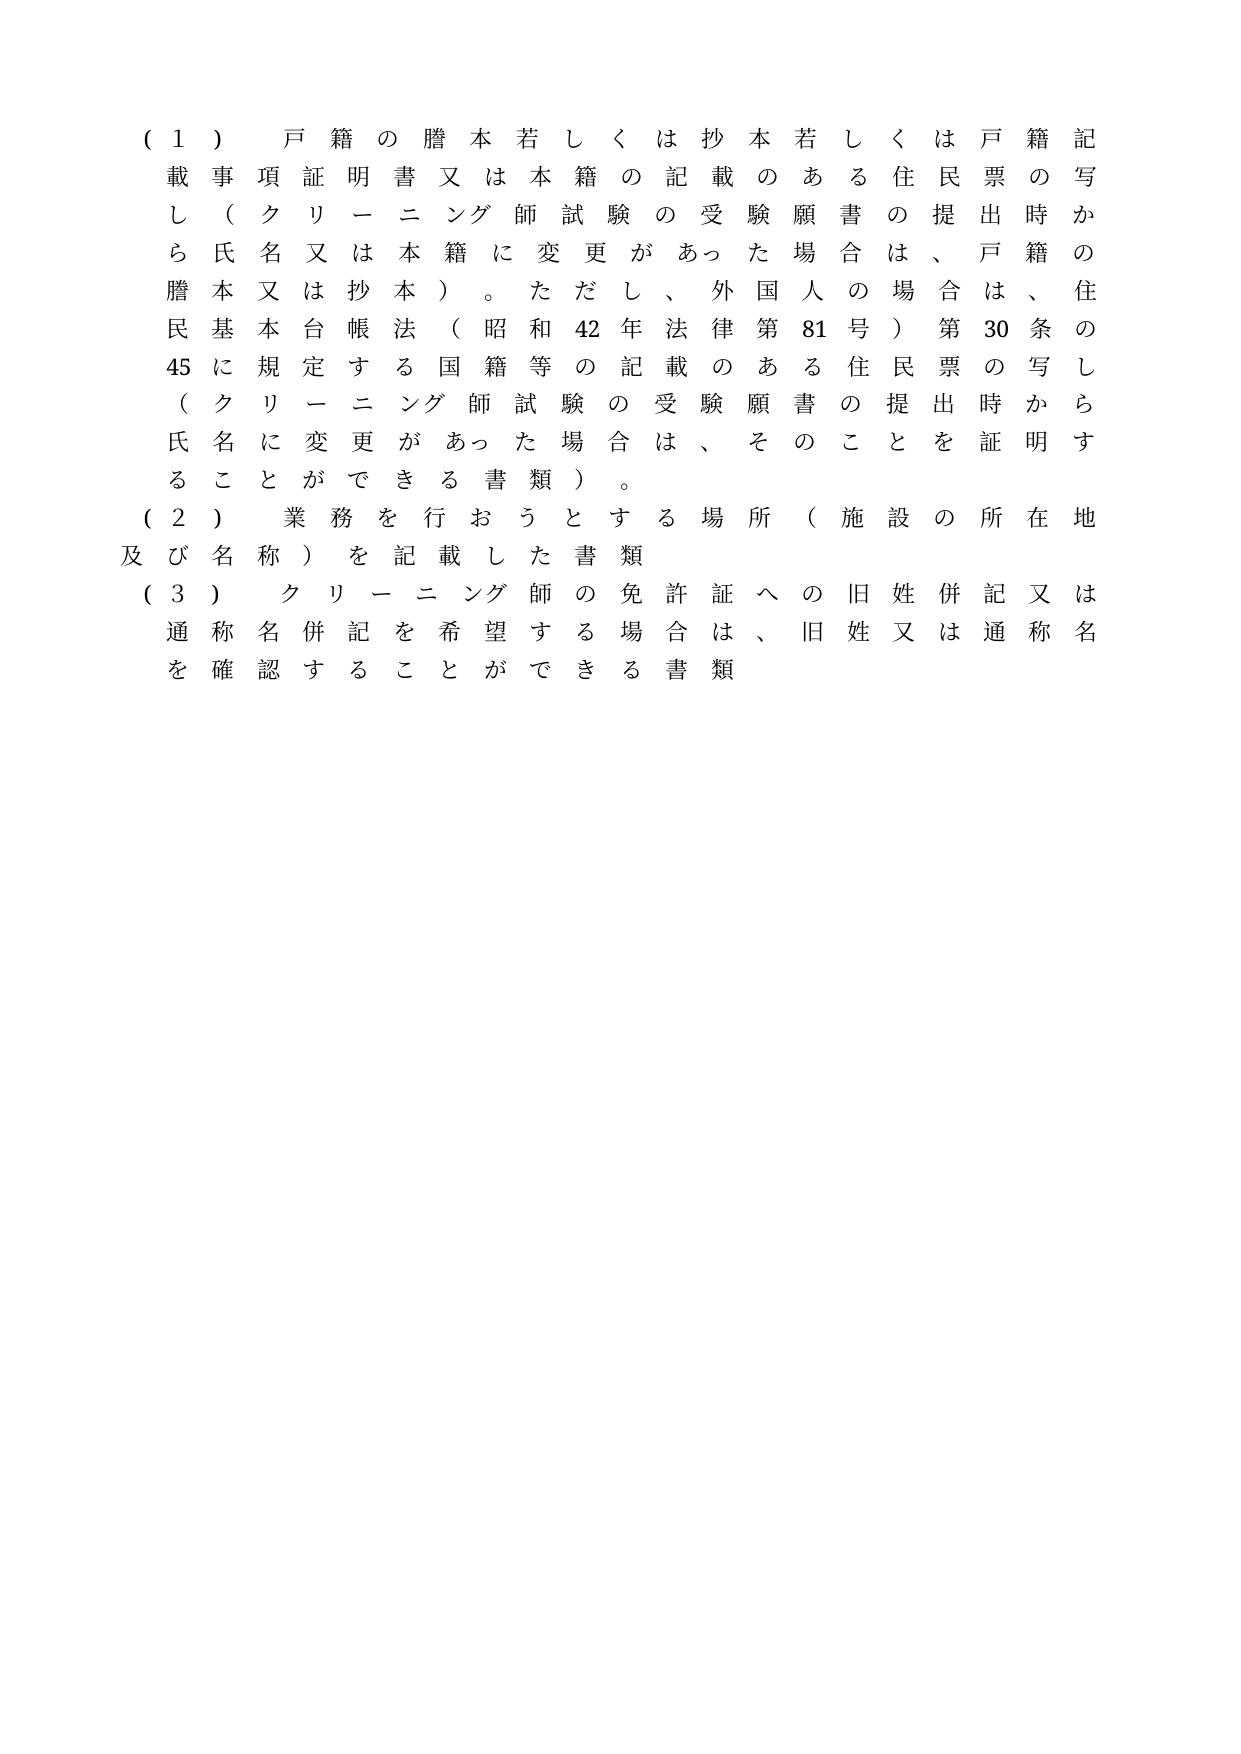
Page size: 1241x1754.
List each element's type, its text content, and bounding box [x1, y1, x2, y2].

text (１) 戸籍の謄本若しくは抄本若しくは戸籍記載事項証明書又は本籍の記載のある住民票の写し（クリーニング師試験の受験願書の提出時から氏名又は本籍に変更があった場合は、戸籍の謄本又は抄本）。ただし、外国人の場合は、住民基本台帳法（昭和42年法律第81号）第30条の45に規定する国籍等の記載のある住民票の写し（クリーニング師試験の受験願書の提出時から氏名に変更があった場合は、そのことを証明することができる書類）。 [143, 119, 1120, 498]
text (２) 業務を行おうとする場所（施設の所在地及び名称）を記載した書類 [121, 498, 1120, 574]
text (３) クリーニング師の免許証への旧姓併記又は通称名併記を希望する場合は、旧姓又は通称名を確認することができる書類 [143, 574, 1120, 687]
